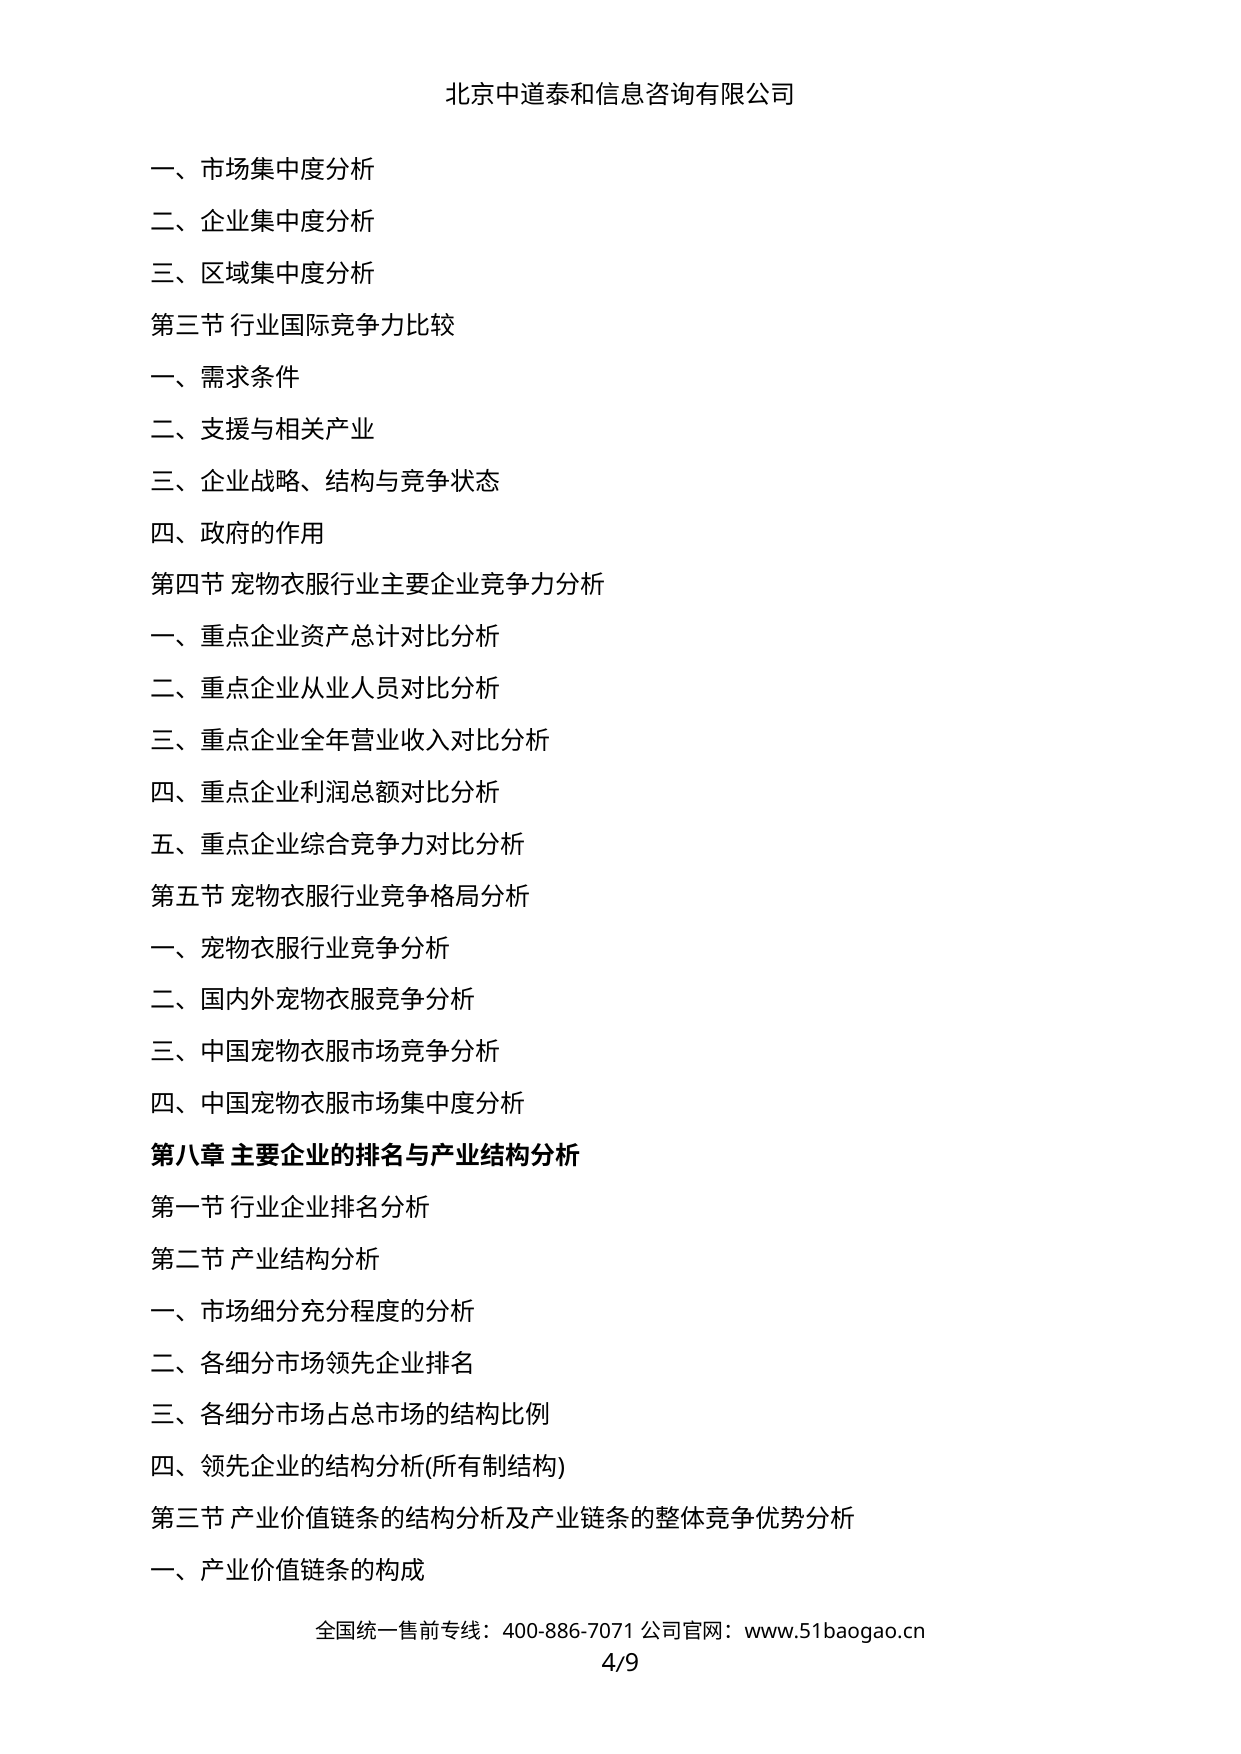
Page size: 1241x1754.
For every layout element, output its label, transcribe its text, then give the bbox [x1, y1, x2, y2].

text 第三节 行业国际竞争力比较 [150, 306, 1090, 342]
text 二、各细分市场领先企业排名 [150, 1343, 1090, 1379]
text 三、各细分市场占总市场的结构比例 [150, 1395, 1090, 1431]
text 三、中国宠物衣服市场竞争分析 [150, 1032, 1090, 1068]
text 一、重点企业资产总计对比分析 [150, 617, 1090, 653]
text 第五节 宠物衣服行业竞争格局分析 [150, 876, 1090, 912]
text 三、企业战略、结构与竞争状态 [150, 461, 1090, 497]
text 第二节 产业结构分析 [150, 1239, 1090, 1276]
text 第三节 产业价值链条的结构分析及产业链条的整体竞争优势分析 [150, 1499, 1090, 1535]
text 一、市场集中度分析 [150, 150, 1090, 186]
text 第八章 主要企业的排名与产业结构分析 [150, 1136, 1090, 1172]
text 第四节 宠物衣服行业主要企业竞争力分析 [150, 565, 1090, 601]
text 第一节 行业企业排名分析 [150, 1187, 1090, 1224]
text 二、企业集中度分析 [150, 202, 1090, 238]
text 一、产业价值链条的构成 [150, 1551, 1090, 1587]
text 四、领先企业的结构分析(所有制结构) [150, 1447, 1090, 1483]
text 一、需求条件 [150, 357, 1090, 394]
text 三、区域集中度分析 [150, 254, 1090, 290]
text 二、重点企业从业人员对比分析 [150, 669, 1090, 705]
text 一、市场细分充分程度的分析 [150, 1291, 1090, 1327]
text 二、国内外宠物衣服竞争分析 [150, 980, 1090, 1016]
text 二、支援与相关产业 [150, 409, 1090, 446]
text 四、政府的作用 [150, 513, 1090, 549]
text 四、中国宠物衣服市场集中度分析 [150, 1084, 1090, 1120]
text 四、重点企业利润总额对比分析 [150, 772, 1090, 809]
text 三、重点企业全年营业收入对比分析 [150, 721, 1090, 757]
text 一、宠物衣服行业竞争分析 [150, 928, 1090, 964]
text 五、重点企业综合竞争力对比分析 [150, 824, 1090, 861]
